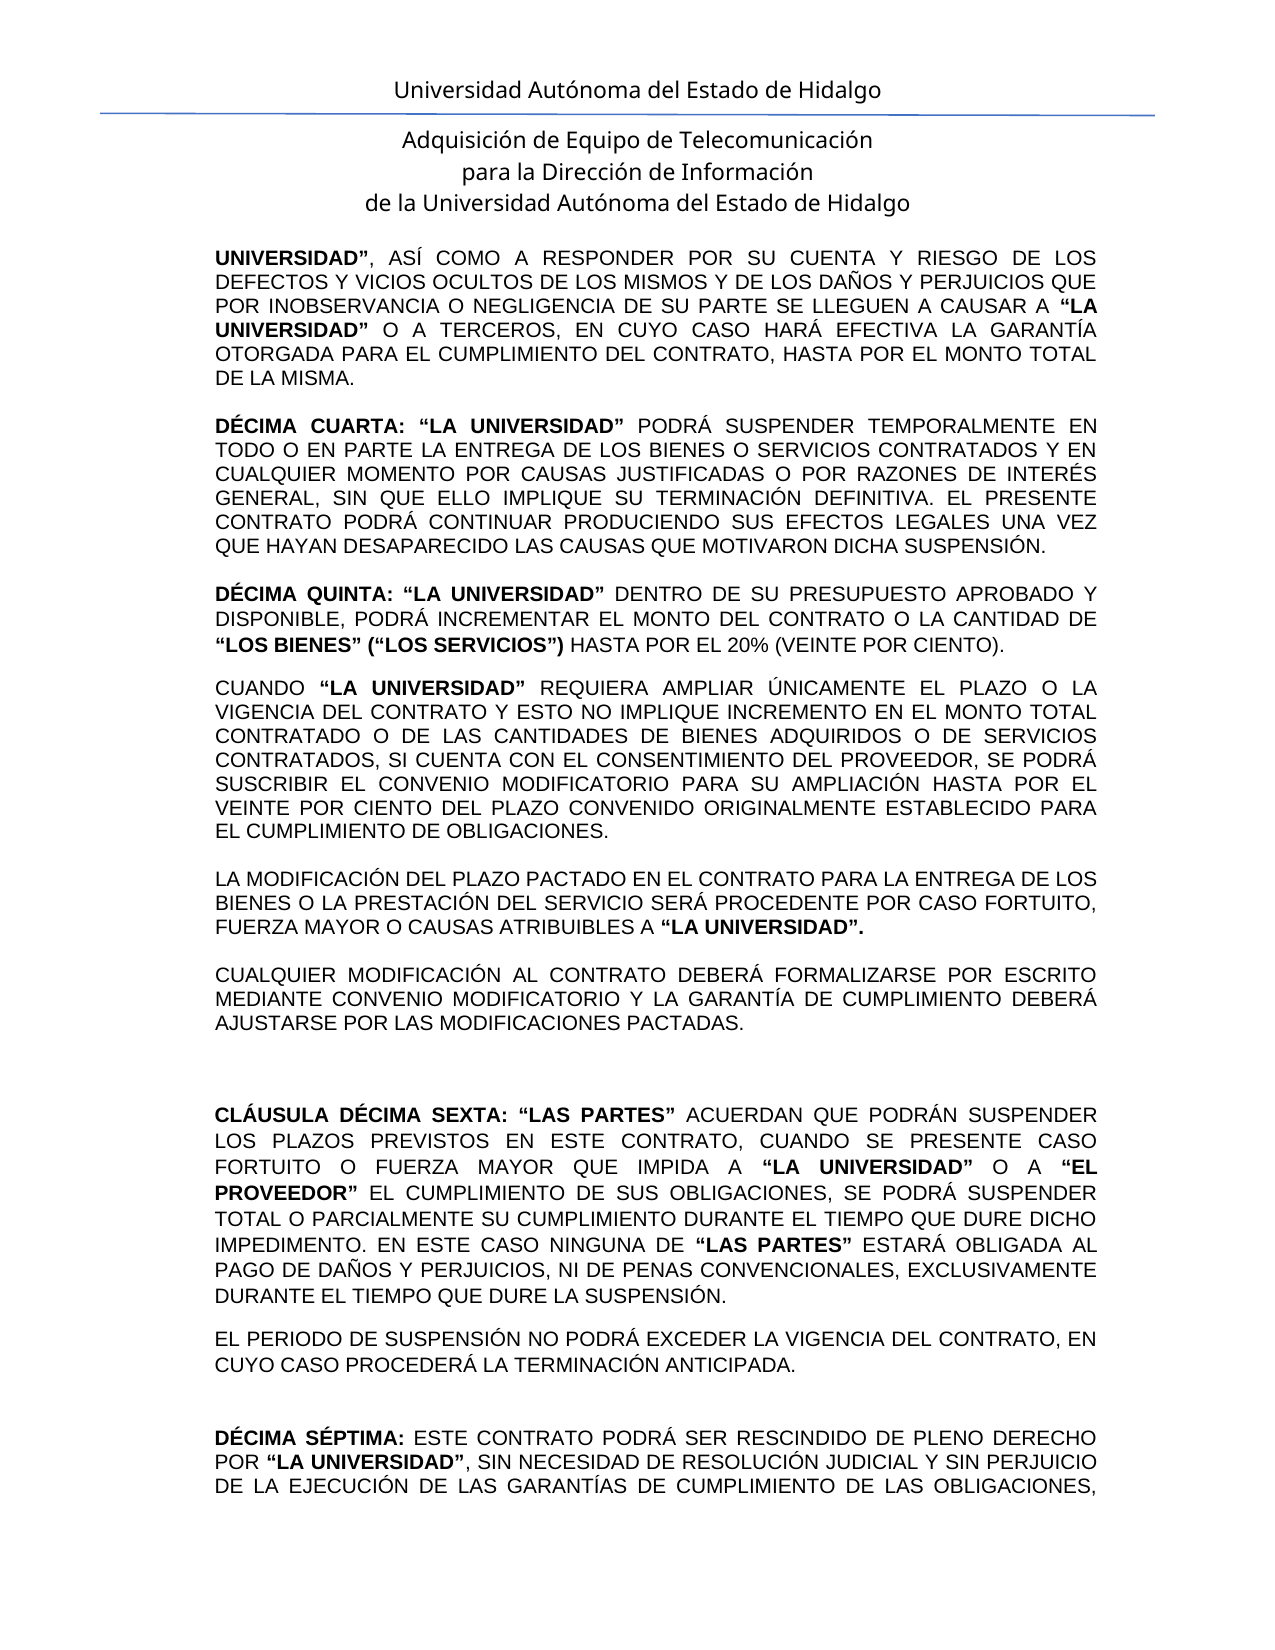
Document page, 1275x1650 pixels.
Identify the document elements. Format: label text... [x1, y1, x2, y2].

text EL PERIODO DE SUSPENSIÓN NO PODRÁ EXCEDER LA VIGENCIA DEL CONTRATO, EN CUYO CASO PROCEDERÁ LA TERMINACIÓN ANTICIPADA. [214, 1327, 1098, 1376]
text LA MODIFICACIÓN DEL PLAZO PACTADO EN EL CONTRATO PARA LA ENTREGA DE LOS BIENES O LA PRESTACIÓN DEL SERVICIO SERÁ PROCEDENTE POR CASO FORTUITO, FUERZA MAYOR O CAUSAS ATRIBUIBLES A “LA UNIVERSIDAD”. [215, 867, 1098, 939]
text CUALQUIER MODIFICACIÓN AL CONTRATO DEBERÁ FORMALIZARSE POR ESCRITO MEDIANTE CONVENIO MODIFICATORIO Y LA GARANTÍA DE CUMPLIMIENTO DEBERÁ AJUSTARSE POR LAS MODIFICACIONES PACTADAS. [215, 963, 1098, 1035]
text DÉCIMA QUINTA: “LA UNIVERSIDAD” DENTRO DE SU PRESUPUESTO APROBADO Y DISPONIBLE, PODRÁ INCREMENTAR EL MONTO DEL CONTRATO O LA CANTIDAD DE “LOS BIENES” (“LOS SERVICIOS”) HASTA POR EL 20% (VEINTE POR CIENTO). [215, 581, 1098, 657]
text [215, 246, 1098, 390]
text CUANDO “LA UNIVERSIDAD” REQUIERA AMPLIAR ÚNICAMENTE EL PLAZO O LA VIGENCIA DEL CONTRATO Y ESTO NO IMPLIQUE INCREMENTO EN EL MONTO TOTAL CONTRATADO O DE LAS CANTIDADES DE BIENES ADQUIRIDOS O DE SERVICIOS CONTRATADOS, SI CUENTA CON EL CONSENTIMIENTO DEL PROVEEDOR, SE PODRÁ SUSCRIBIR EL CONVENIO MODIFICATORIO PARA SU AMPLIACIÓN HASTA POR EL VEINTE POR CIENTO DEL PLAZO CONVENIDO ORIGINALMENTE ESTABLECIDO PARA EL CUMPLIMIENTO DE OBLIGACIONES. [215, 676, 1098, 843]
text CLÁUSULA DÉCIMA SEXTA: “LAS PARTES” ACUERDAN QUE PODRÁN SUSPENDER LOS PLAZOS PREVISTOS EN ESTE CONTRATO, CUANDO SE PRESENTE CASO FORTUITO O FUERZA MAYOR QUE IMPIDA A “LA UNIVERSIDAD” O A “EL PROVEEDOR” EL CUMPLIMIENTO DE SUS OBLIGACIONES, SE PODRÁ SUSPENDER TOTAL O PARCIALMENTE SU CUMPLIMIENTO DURANTE EL TIEMPO QUE DURE DICHO IMPEDIMENTO. EN ESTE CASO NINGUNA DE “LAS PARTES” ESTARÁ OBLIGADA AL PAGO DE DAÑOS Y PERJUICIOS, NI DE PENAS CONVENCIONALES, EXCLUSIVAMENTE DURANTE EL TIEMPO QUE DURE LA SUSPENSIÓN. [214, 1103, 1098, 1308]
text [214, 1426, 1098, 1498]
text DÉCIMA CUARTA: “LA UNIVERSIDAD” PODRÁ SUSPENDER TEMPORALMENTE EN TODO O EN PARTE LA ENTREGA DE LOS BIENES O SERVICIOS CONTRATADOS Y EN CUALQUIER MOMENTO POR CAUSAS JUSTIFICADAS O POR RAZONES DE INTERÉS GENERAL, SIN QUE ELLO IMPLIQUE SU TERMINACIÓN DEFINITIVA. EL PRESENTE CONTRATO PODRÁ CONTINUAR PRODUCIENDO SUS EFECTOS LEGALES UNA VEZ QUE HAYAN DESAPARECIDO LAS CAUSAS QUE MOTIVARON DICHA SUSPENSIÓN. [215, 414, 1098, 557]
